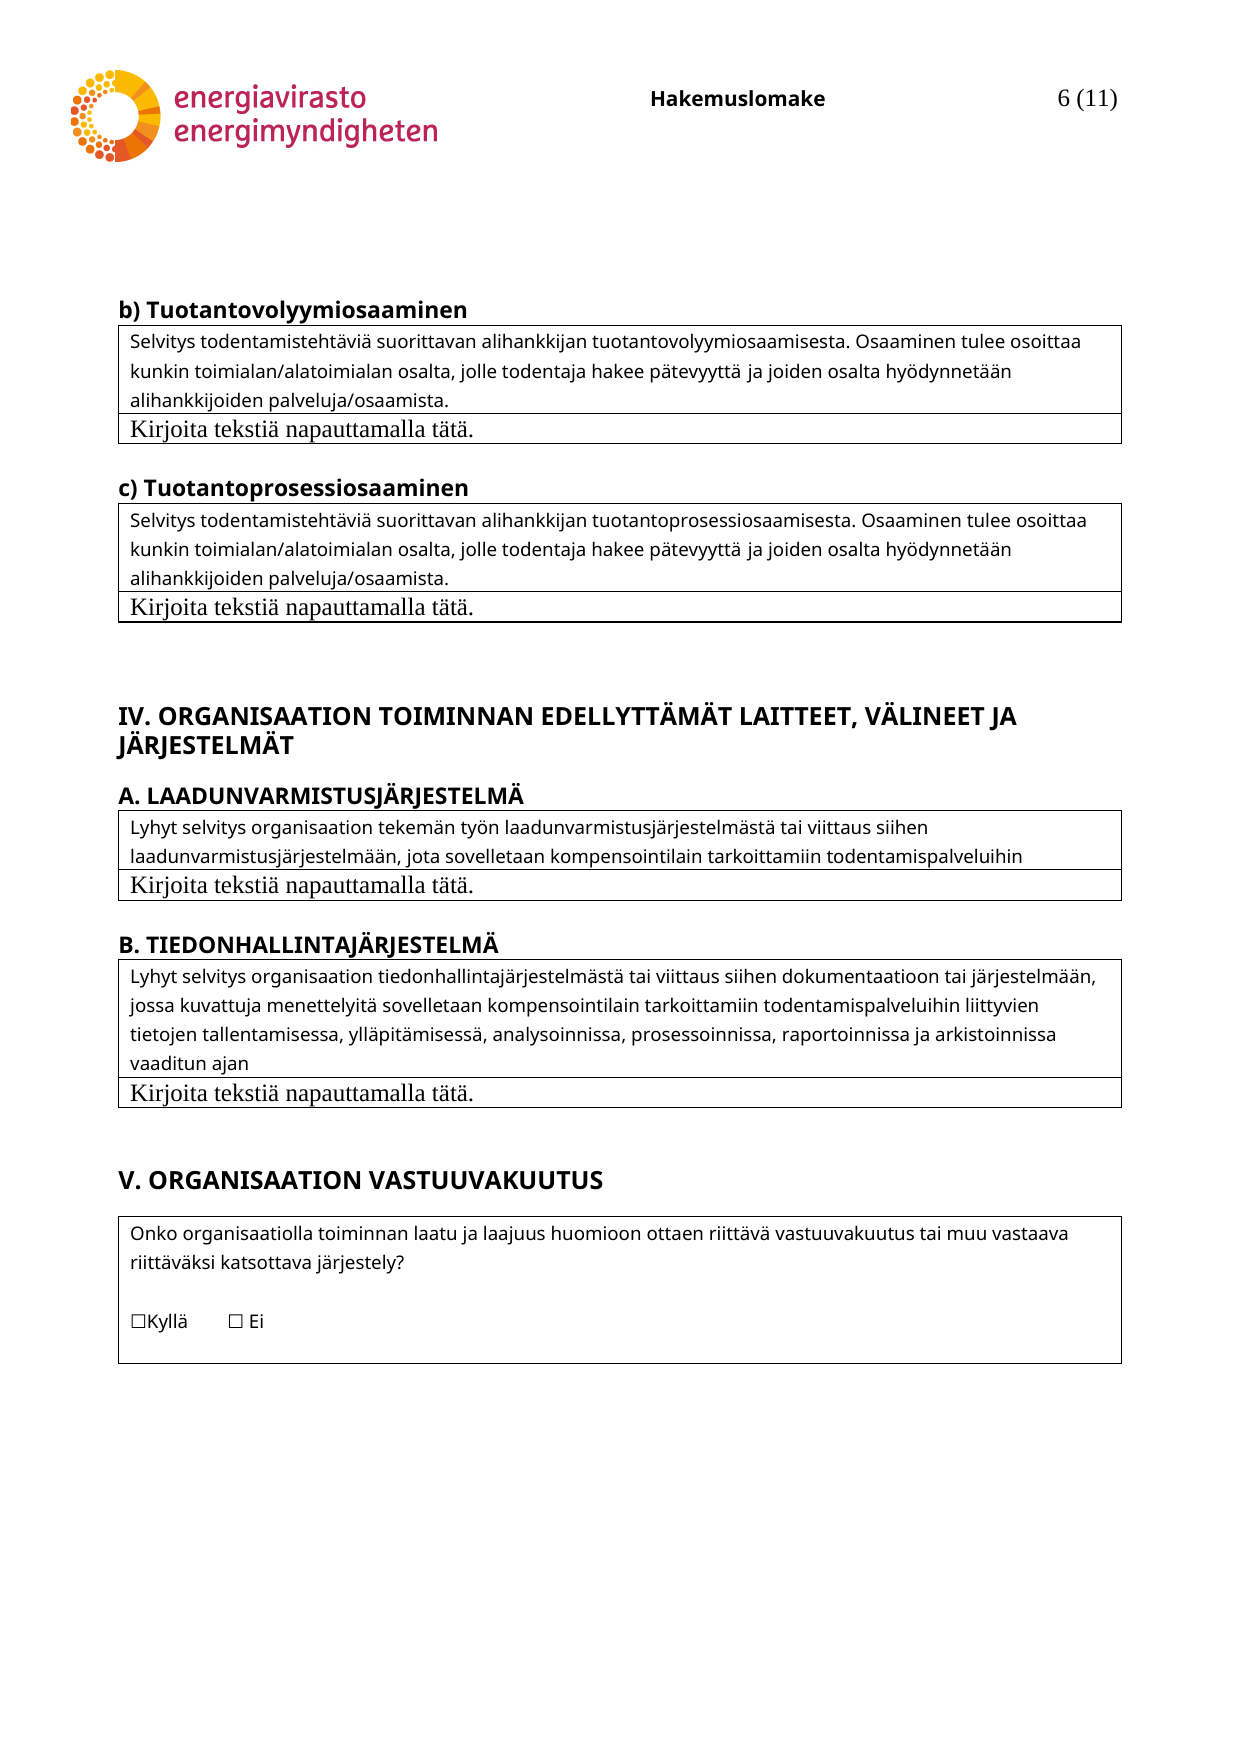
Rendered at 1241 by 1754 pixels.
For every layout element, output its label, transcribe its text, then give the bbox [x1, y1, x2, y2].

picture [70, 70, 437, 162]
table_header Lyhyt selvitys organisaation tiedonhallintajärjestelmästä tai viittaus siihen dokumentaatioon tai järjestelmään, jossa kuvattuja menettelyitä sovelletaan kompensointilain tarkoittamiin todentamispalveluihin liittyvien tietojen tallentamisessa, ylläpitämisessä, analysoinnissa, prosessoinnissa, raportoinnissa ja arkistoinnissa vaaditun ajan [119, 960, 1121, 1077]
subtitle B. TIEDONHALLINTAJÄRJESTELMÄ [118, 930, 1122, 959]
subtitle A. LAADUNVARMISTUSJÄRJESTELMÄ [118, 781, 1122, 810]
subtitle IV. ORGANISAATION TOIMINNAN EDELLYTTÄMÄT LAITTEET, VÄLINEET JA JÄRJESTELMÄT [118, 702, 1122, 760]
text c) Tuotantoprosessiosaaminen [118, 473, 1122, 503]
table_header Selvitys todentamistehtäviä suorittavan alihankkijan tuotantoprosessiosaamisesta. Osaaminen tulee osoittaa kunkin toimialan/alatoimialan osalta, jolle todentaja hakee pätevyyttä ja joiden osalta hyödynnetään alihankkijoiden palveluja/osaamista. [119, 504, 1121, 591]
text b) Tuotantovolyymiosaaminen [118, 295, 1122, 324]
table_header Lyhyt selvitys organisaation tekemän työn laadunvarmistusjärjestelmästä tai viittaus siihen laadunvarmistusjärjestelmään, jota sovelletaan kompensointilain tarkoittamiin todentamispalveluihin [119, 811, 1121, 869]
table_header Onko organisaatiolla toiminnan laatu ja laajuus huomioon ottaen riittävä vastuuvakuutus tai muu vastaava riittäväksi katsottava järjestely? Kyllä Ei [119, 1217, 1121, 1363]
subtitle V. ORGANISAATION VASTUUVAKUUTUS [118, 1166, 1122, 1195]
table_header Selvitys todentamistehtäviä suorittavan alihankkijan tuotantovolyymiosaamisesta. Osaaminen tulee osoittaa kunkin toimialan/alatoimialan osalta, jolle todentaja hakee pätevyyttä ja joiden osalta hyödynnetään alihankkijoiden palveluja/osaamista. [119, 326, 1121, 413]
